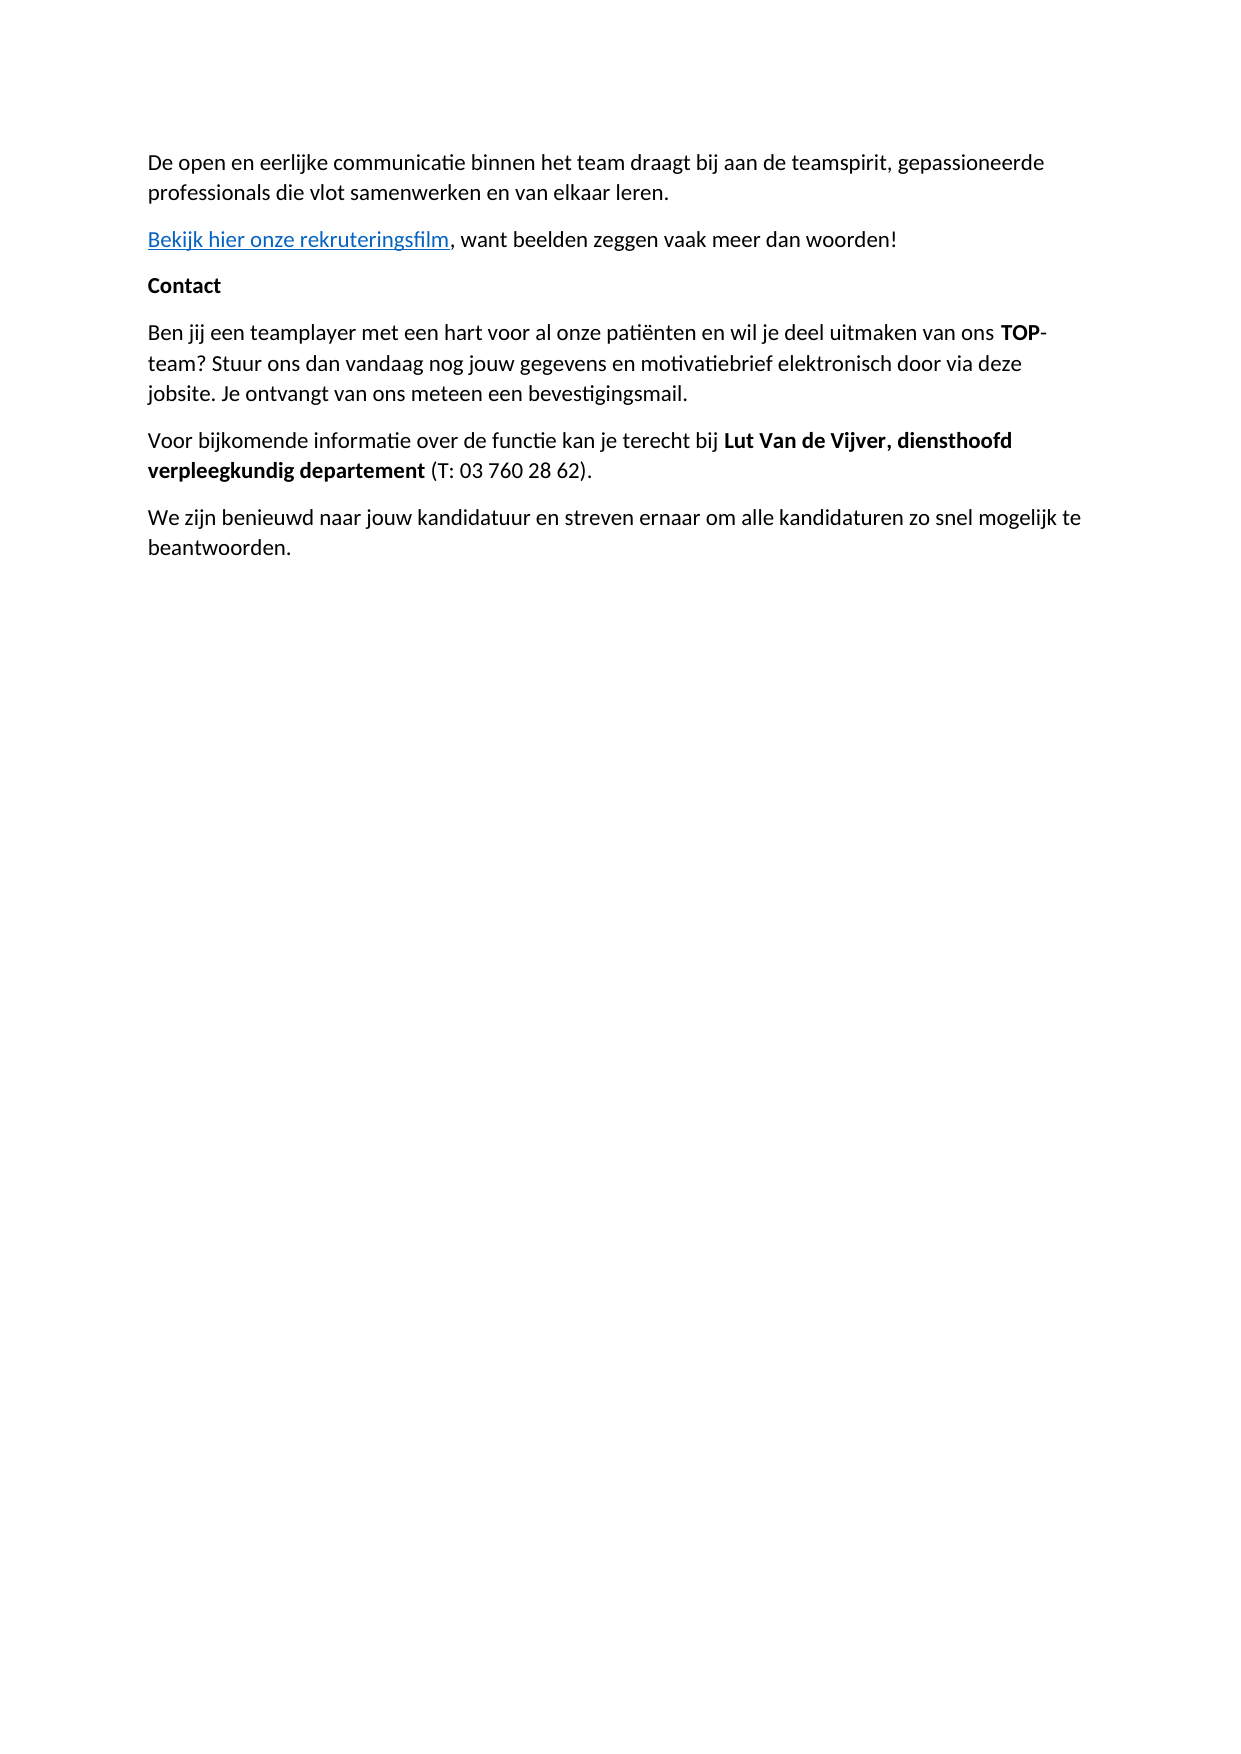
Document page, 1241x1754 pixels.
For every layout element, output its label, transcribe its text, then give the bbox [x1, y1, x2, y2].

text De open en eerlijke communicatie binnen het team draagt bij aan de teamspirit, gepassioneerde professionals die vlot samenwerken en van elkaar leren. [148, 148, 1093, 206]
text Bekijk hier onze rekruteringsfilm, want beelden zeggen vaak meer dan woorden! [148, 225, 1093, 253]
text Voor bijkomende informatie over de functie kan je terecht bij Lut Van de Vijver, diensthoofd verpleegkundig departement (T: 03 760 28 62). [148, 426, 1093, 484]
text Ben jij een teamplayer met een hart voor al onze patiënten en wil je deel uitmaken van ons TOP-team? Stuur ons dan vandaag nog jouw gegevens en motivatiebrief elektronisch door via deze jobsite. Je ontvangt van ons meteen een bevestigingsmail. [148, 318, 1093, 407]
text We zijn benieuwd naar jouw kandidatuur en streven ernaar om alle kandidaturen zo snel mogelijk te beantwoorden. [148, 503, 1093, 561]
text Contact [148, 272, 1093, 299]
